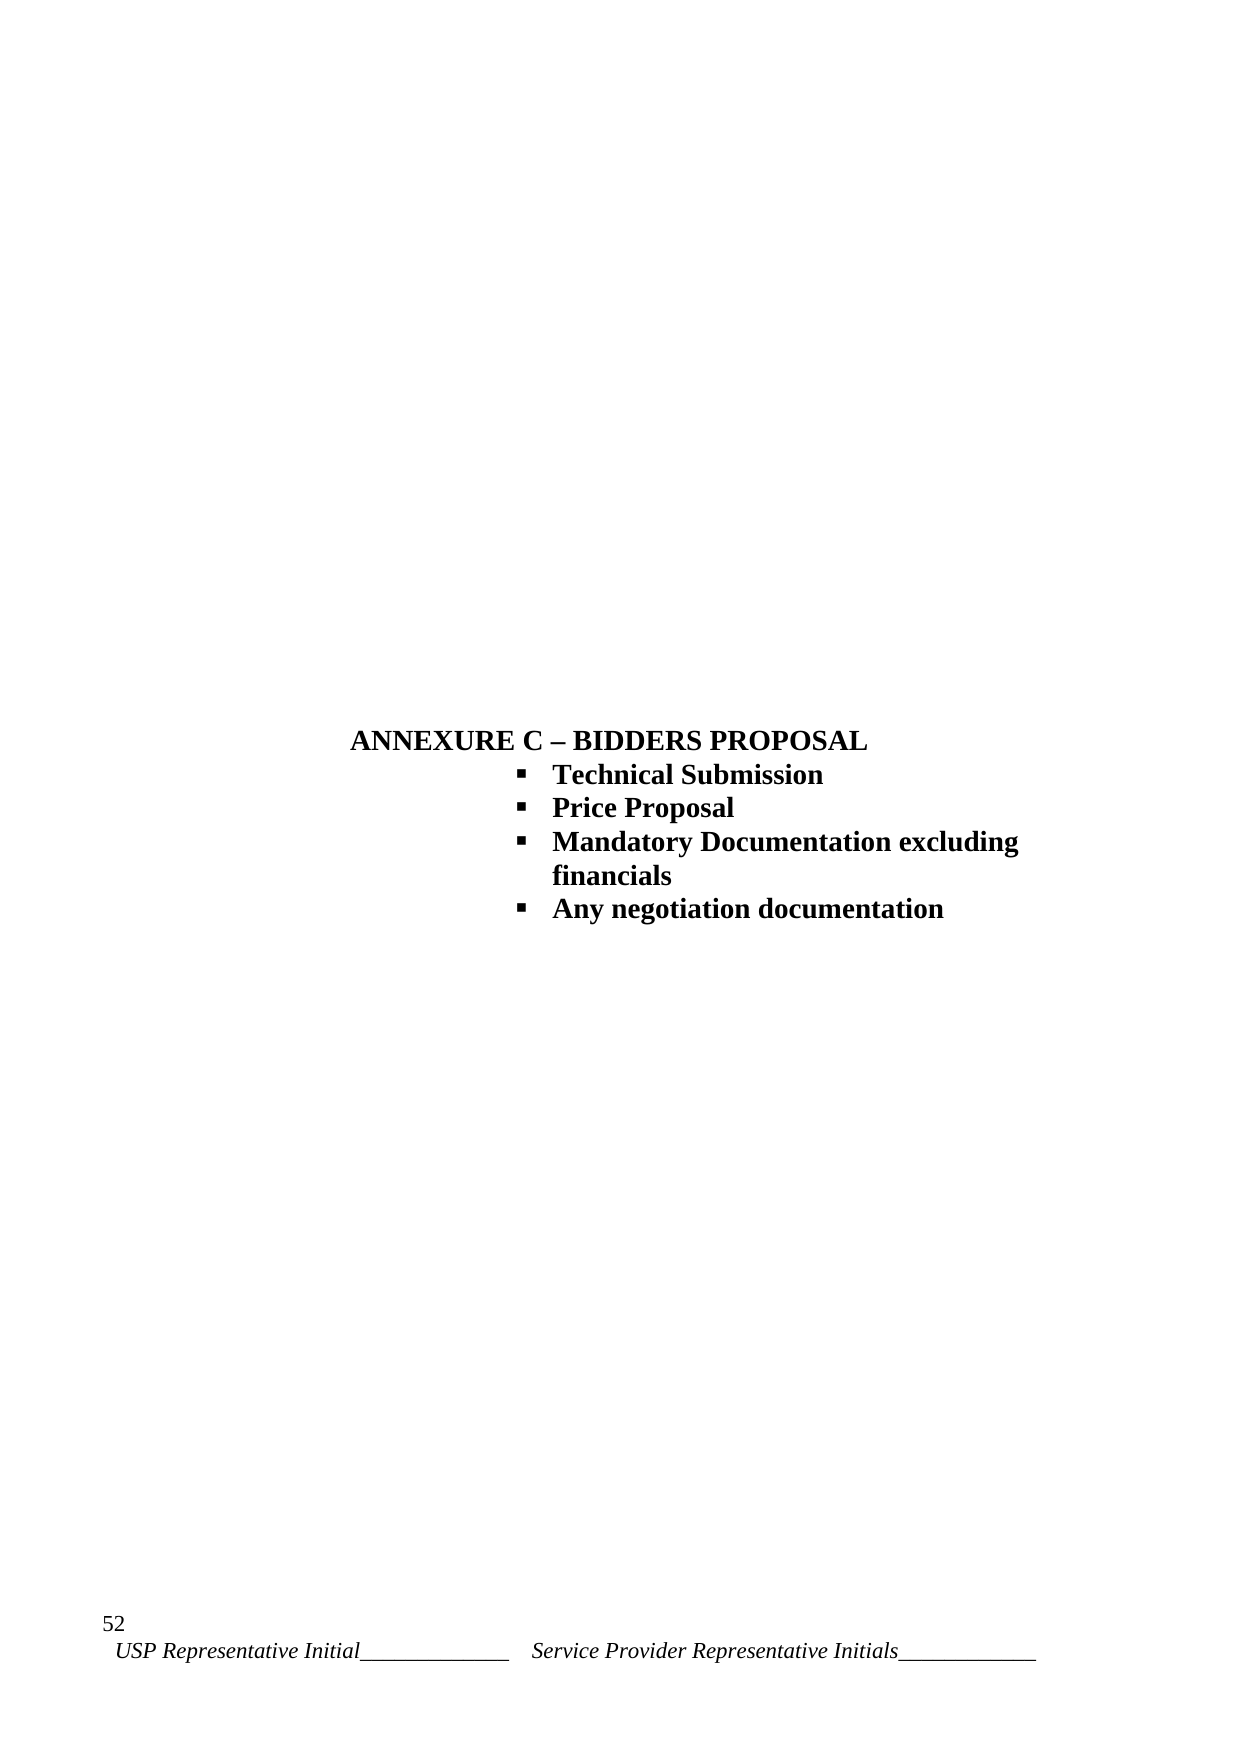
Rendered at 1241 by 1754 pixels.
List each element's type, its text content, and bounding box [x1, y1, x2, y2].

list Price Proposal [514, 790, 1116, 824]
list Technical Submission [514, 757, 1116, 790]
list Any negotiation documentation [514, 891, 1116, 925]
text ANNEXURE C – BIDDERS PROPOSAL [102, 723, 1116, 757]
list Mandatory Documentation excluding financials [514, 824, 1116, 891]
